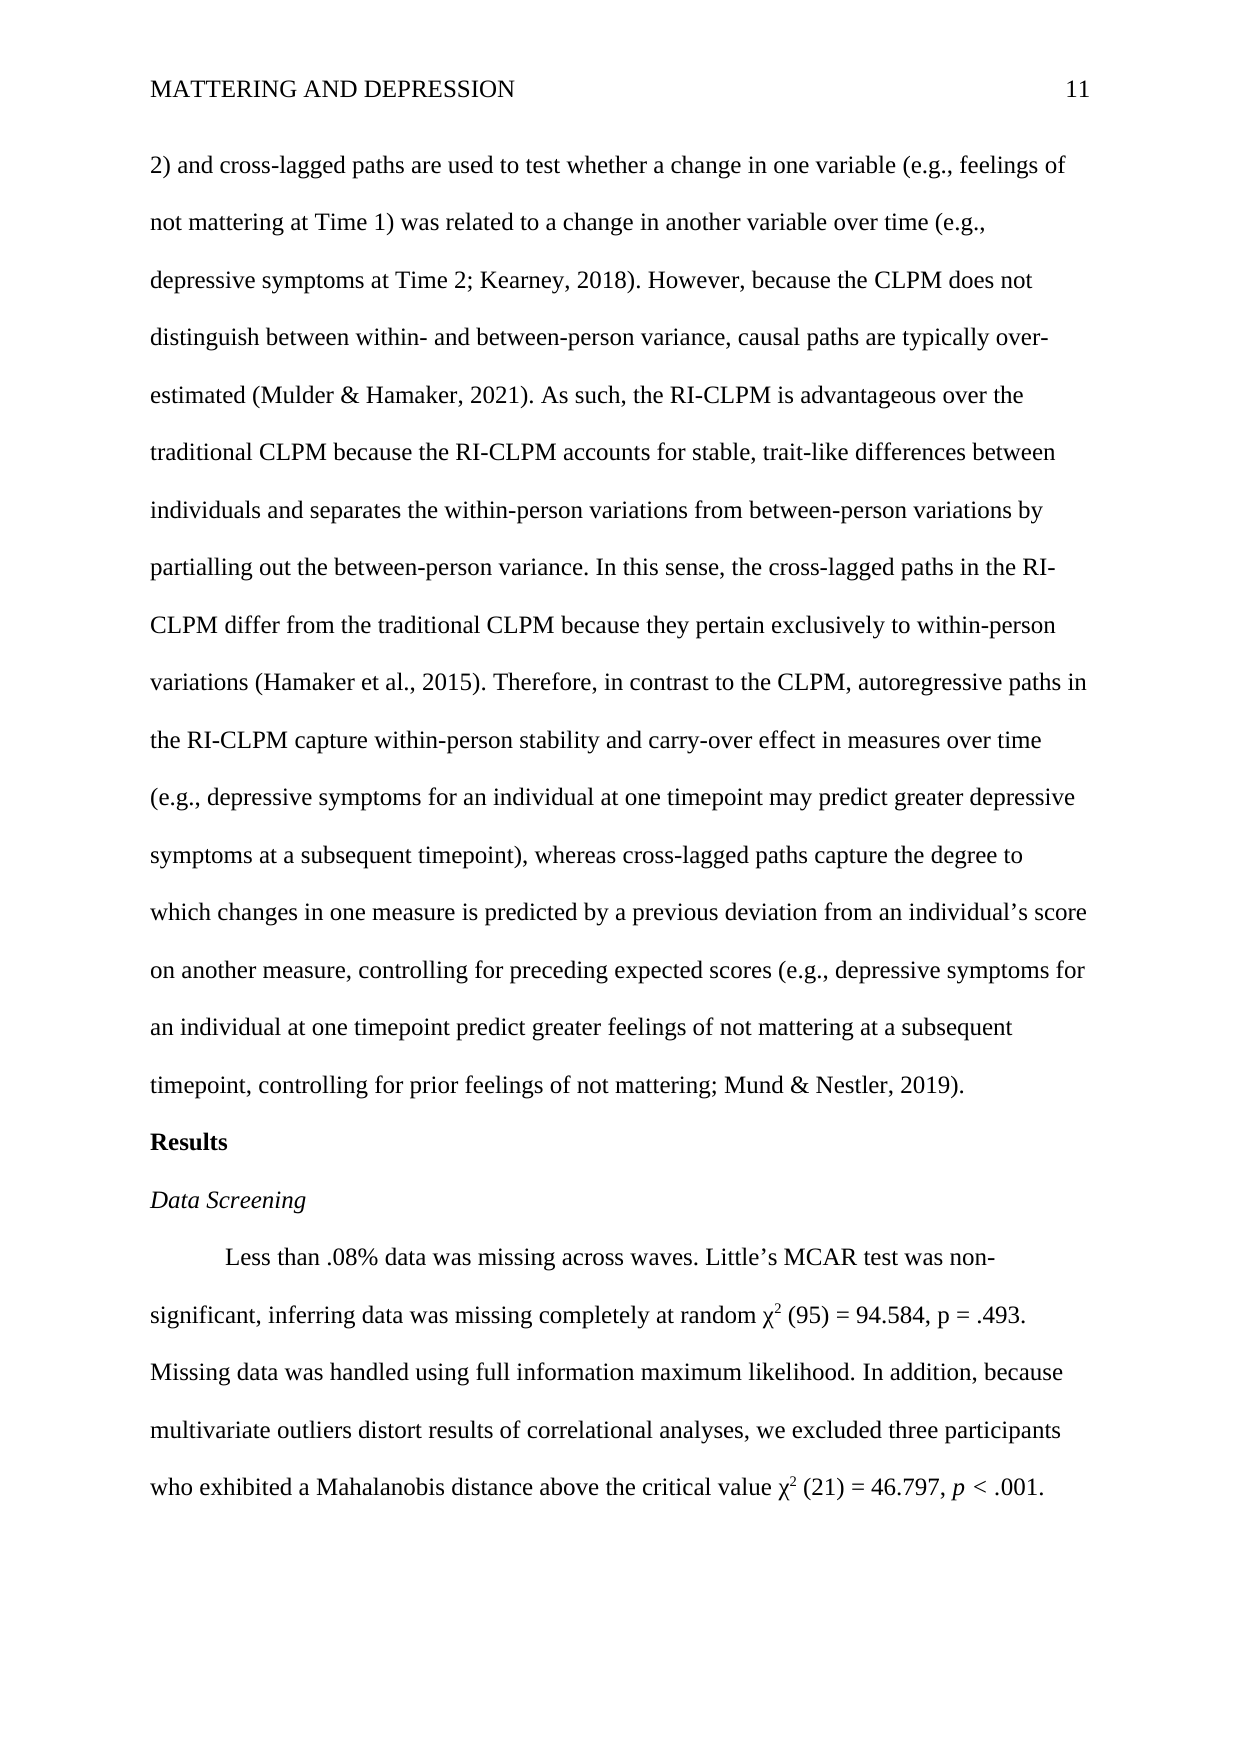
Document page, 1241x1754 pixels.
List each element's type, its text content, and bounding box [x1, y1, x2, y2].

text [150, 150, 1090, 1099]
text Data Screening [150, 1185, 1090, 1214]
text Results [150, 1127, 1090, 1156]
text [150, 1242, 1090, 1501]
